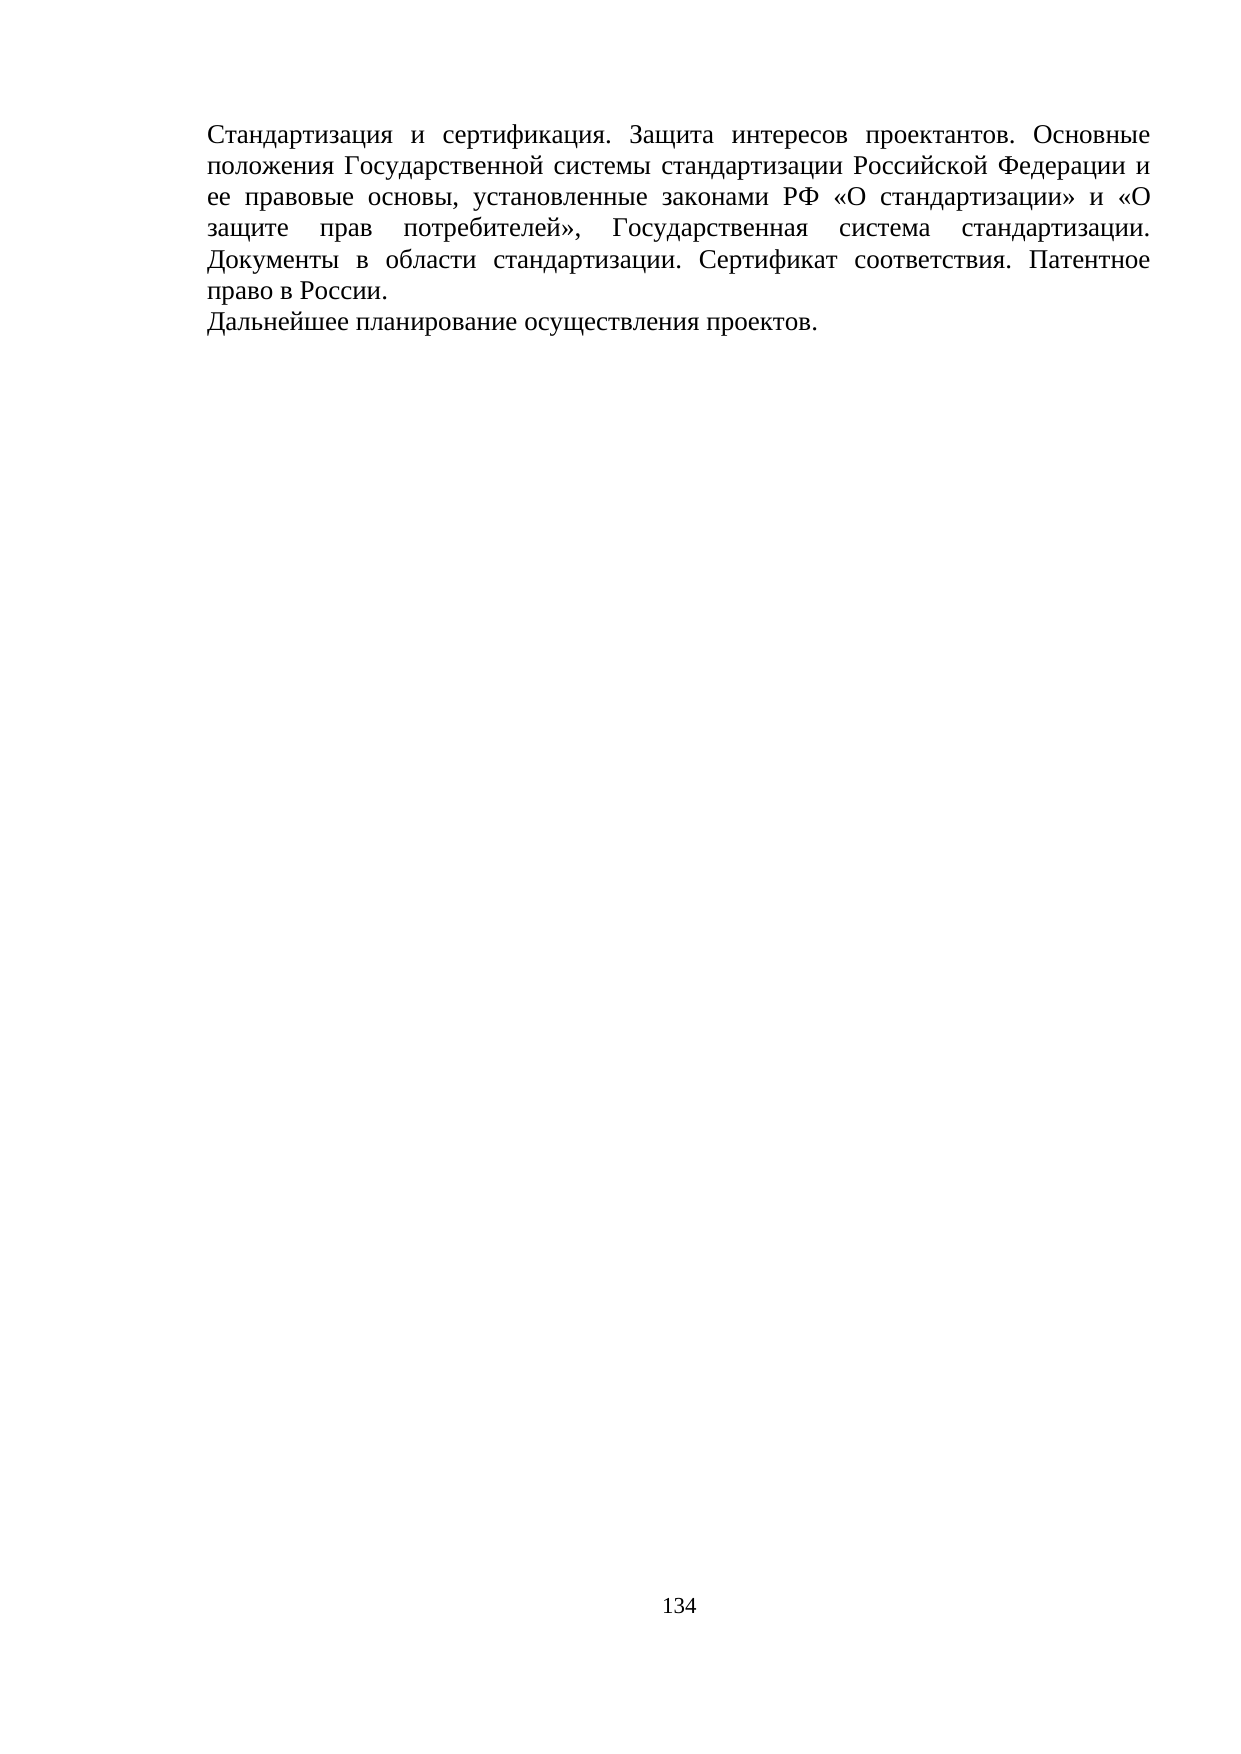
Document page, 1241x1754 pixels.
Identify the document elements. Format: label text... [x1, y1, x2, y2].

text Дальнейшее планирование осуществления проектов. [207, 305, 1152, 336]
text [207, 118, 1152, 305]
